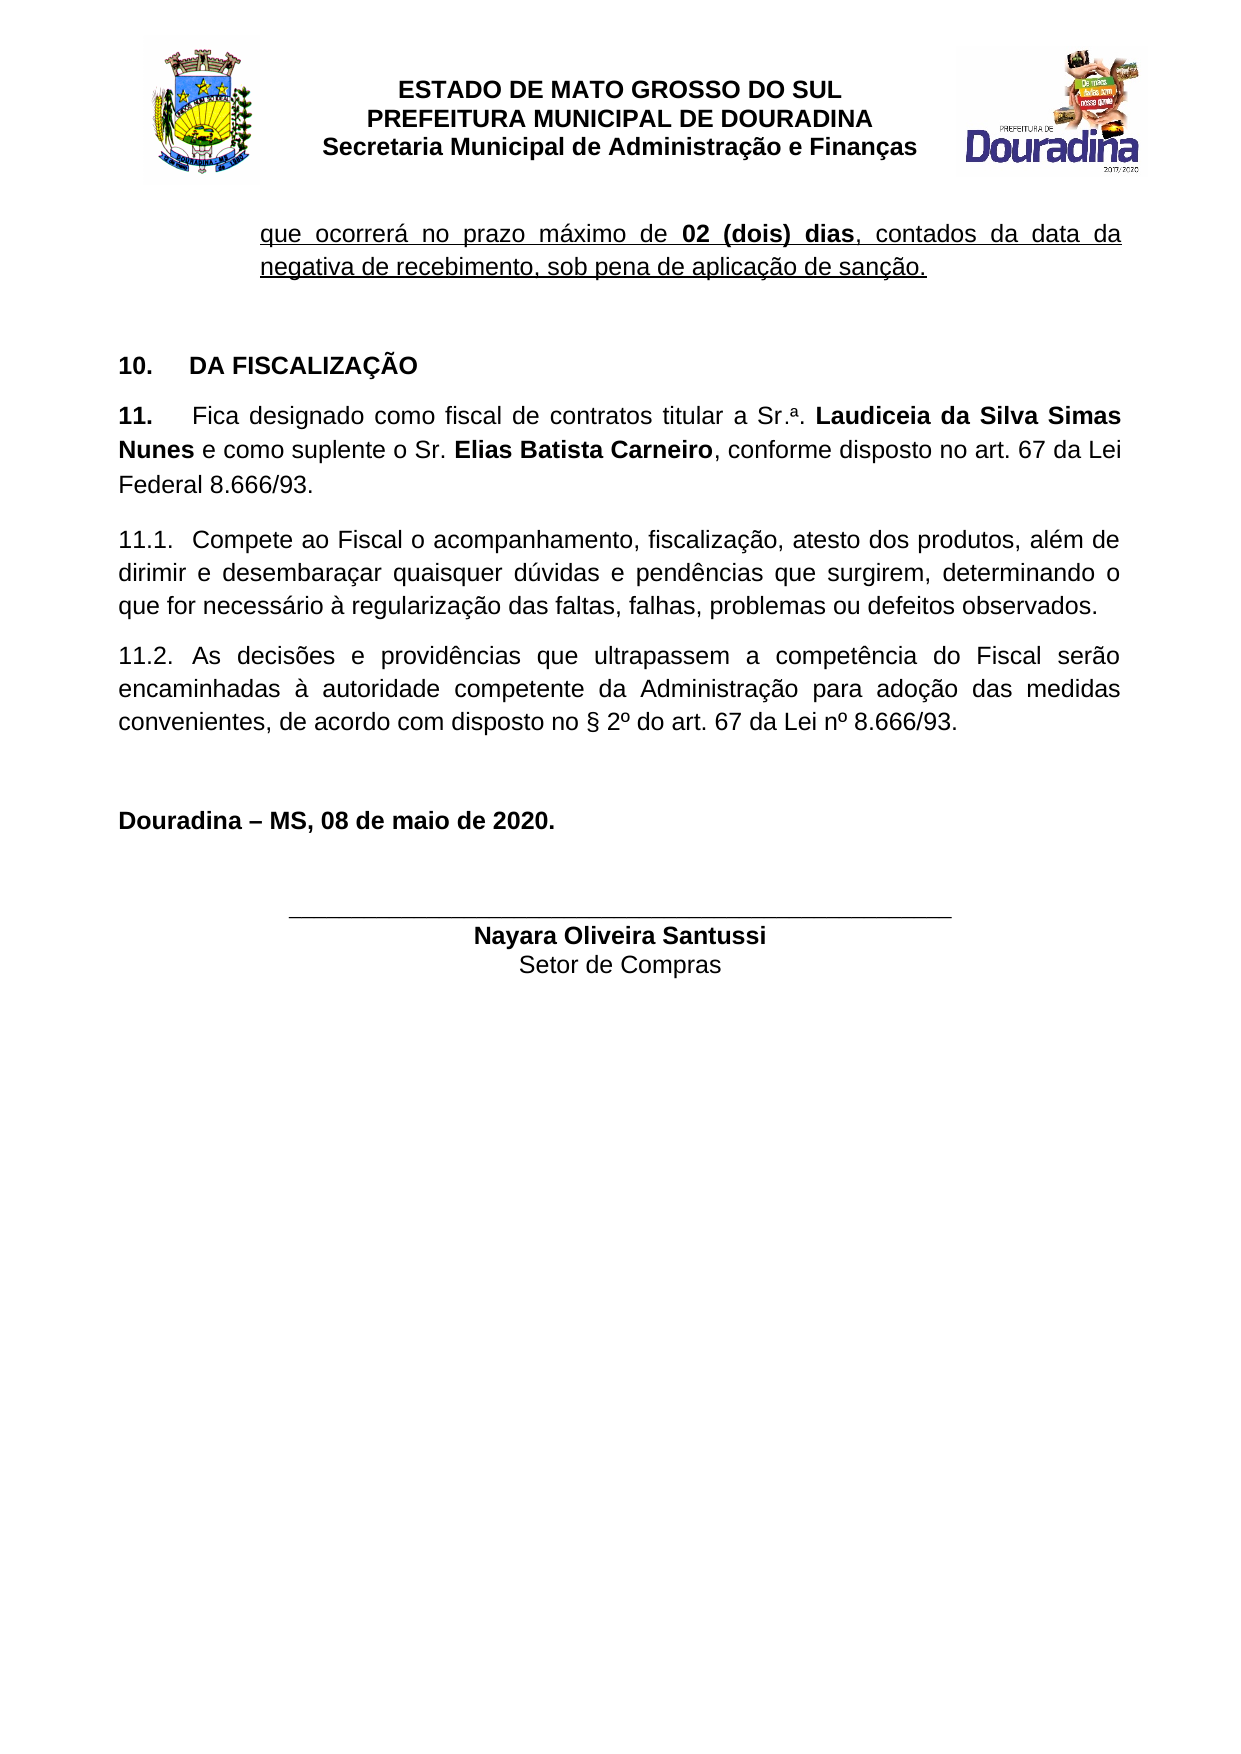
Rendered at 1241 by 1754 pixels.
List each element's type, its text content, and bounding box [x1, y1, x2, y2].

list As decisões e providências que ultrapassem a competência do Fiscal serão encaminhadas à autoridade competente da Administração para adoção das medidas convenientes, de acordo com disposto no § 2º do art. 67 da Lei nº 8.666/93. [118, 641, 1122, 735]
picture [143, 35, 260, 185]
list Fica designado como fiscal de contratos titular a Sr.ª. Laudiceia da Silva Simas Nunes e como suplente o Sr. Elias Batista Carneiro, conforme disposto no art. 67 da Lei Federal 8.666/93. [118, 401, 1122, 498]
text Douradina – MS, 08 de maio de 2020. [118, 806, 1122, 835]
text Nayara Oliveira Santussi [118, 921, 1122, 950]
list Compete ao Fiscal o acompanhamento, fiscalização, atesto dos produtos, além de dirimir e desembaraçar quaisquer dúvidas e pendências que surgirem, determinando o que for necessário à regularização das faltas, falhas, problemas ou defeitos observados. [118, 525, 1122, 620]
text Setor de Compras [118, 950, 1122, 978]
text _____________________________________________________ [118, 892, 1122, 921]
list DA FISCALIZAÇÃO [118, 351, 1122, 380]
picture [955, 46, 1149, 177]
